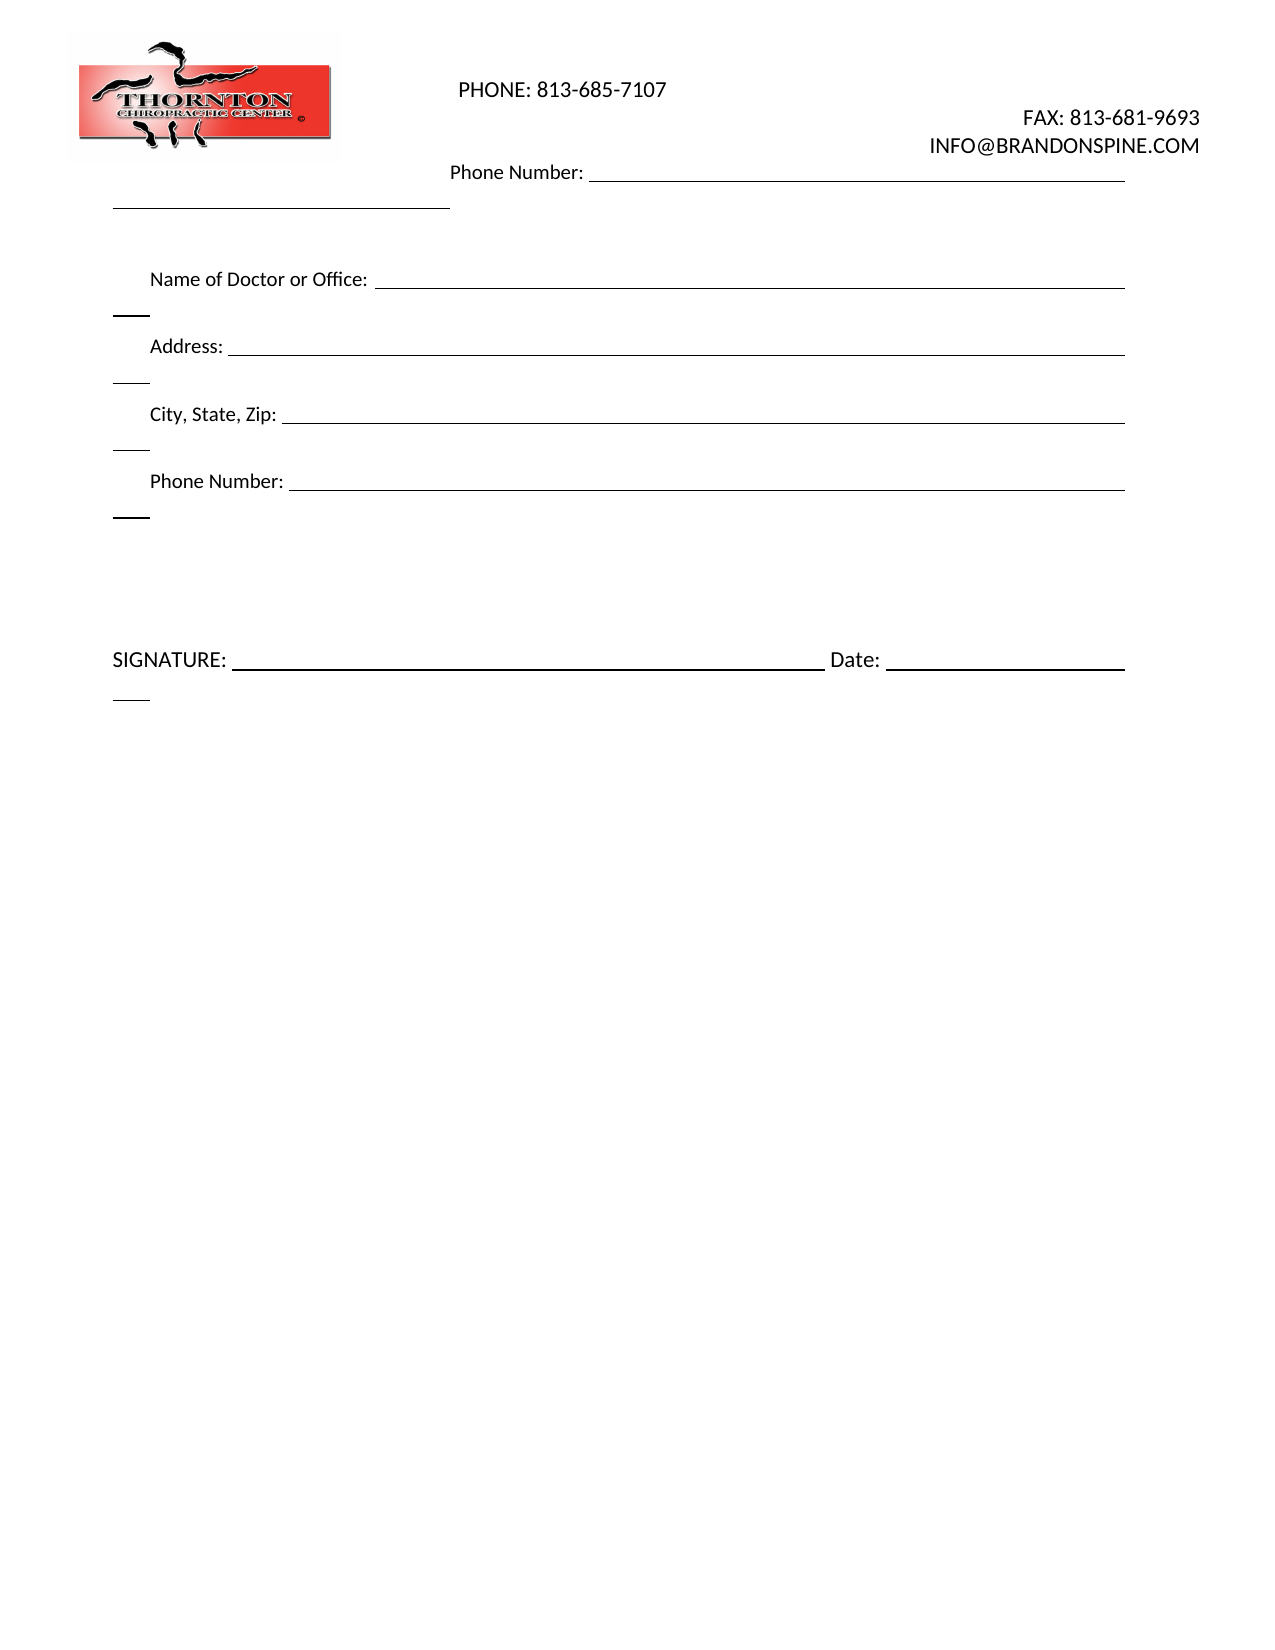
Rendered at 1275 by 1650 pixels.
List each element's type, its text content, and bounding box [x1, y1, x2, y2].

list City, State, Zip: [112, 401, 1200, 454]
list Phone Number: [112, 159, 1200, 212]
picture [66, 33, 342, 162]
list Name of Doctor or Office: [112, 266, 1200, 319]
list Address: [112, 333, 1200, 386]
list SIGNATURE: Date: [112, 645, 1200, 704]
list Phone Number: [112, 468, 1200, 521]
